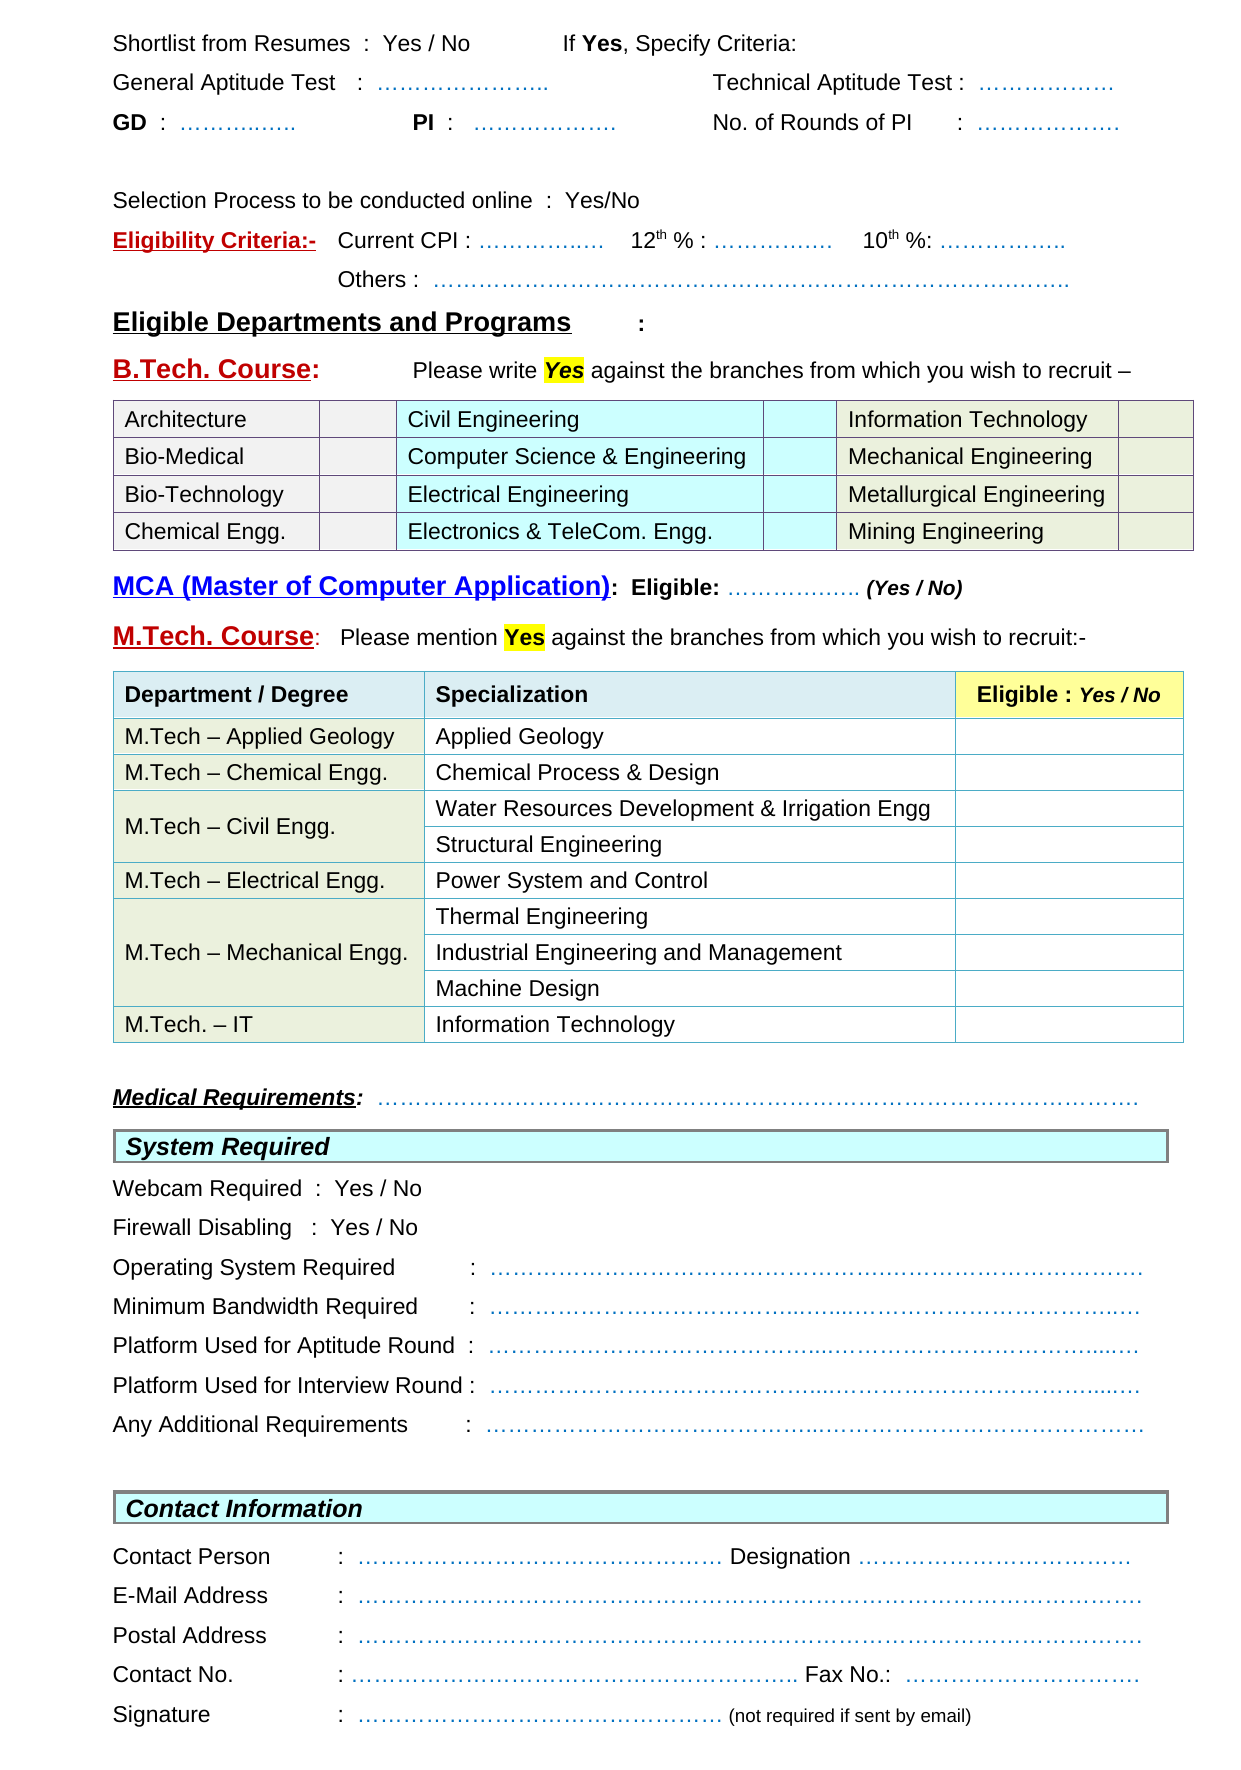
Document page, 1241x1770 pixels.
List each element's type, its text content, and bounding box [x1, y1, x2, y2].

table_cell [764, 438, 836, 474]
text Platform Used for Interview Round : ……………………………………....…………………………….....… [112, 1372, 1156, 1398]
table_header Architecture [114, 401, 319, 437]
table_cell M.Tech – Applied Geology [114, 719, 424, 753]
table_cell [956, 971, 1183, 1006]
table_cell [320, 438, 396, 474]
table_header Information Technology [837, 401, 1118, 437]
table_header Department / Degree [114, 672, 424, 717]
table_cell Chemical Process & Design [425, 755, 955, 789]
table_cell [956, 827, 1183, 862]
text GD : ………..….. PI : ………………. No. of Rounds of PI : ………………. [112, 108, 1156, 135]
table_cell [1119, 476, 1193, 512]
text General Aptitude Test : ………………….. Technical Aptitude Test : ……………… [112, 69, 1156, 95]
table_cell [956, 791, 1183, 826]
table_cell [956, 935, 1183, 970]
text Contact Person : ………………………………………… Designation ……………………………… [112, 1543, 1156, 1569]
text Selection Process to be conducted online : Yes/No [112, 187, 1156, 214]
table_cell [764, 476, 836, 512]
table_cell [1119, 438, 1193, 474]
table_cell [764, 513, 836, 549]
text Postal Address : …………………………………………………………………………………………. [112, 1622, 1156, 1648]
table_cell Electrical Engineering [397, 476, 763, 512]
text Platform Used for Aptitude Round : ……………………………………....…………………………….....… [112, 1332, 1156, 1359]
text E-Mail Address : …………………………………………………………………………………………. [112, 1582, 1156, 1609]
table_header [1119, 401, 1193, 437]
text MCA (Master of Computer Application): Eligible: ………….….. (Yes / No) [112, 570, 1156, 601]
table_cell [956, 755, 1183, 789]
table_header System Required [116, 1132, 1166, 1161]
text Operating System Required : …………………………………………….……………………………. [112, 1253, 1156, 1280]
text M.Tech. Course: Please mention Yes against the branches from which you wish to recruit:- [112, 620, 1156, 651]
text Signature : ………………………………………… (not required if sent by email) [112, 1701, 1156, 1727]
text Eligible Departments and Programs : [112, 306, 1156, 337]
table_header Specialization [425, 672, 955, 717]
table_cell Bio-Medical [114, 438, 319, 474]
text Medical Requirements: ………………………………………………………………………………………. [112, 1084, 1156, 1110]
text Contact No. : ………………………………………………….. Fax No.: …………………………. [112, 1661, 1156, 1688]
table_cell Industrial Engineering and Management [425, 935, 955, 970]
table_cell Water Resources Development & Irrigation Engg [425, 791, 955, 826]
table_cell Structural Engineering [425, 827, 955, 862]
table_cell M.Tech – Civil Engg. [114, 791, 424, 862]
text Any Additional Requirements : ……………………………………...…………………………………… [112, 1411, 1156, 1438]
table_cell Information Technology [425, 1007, 955, 1042]
table_cell M.Tech. – IT [114, 1007, 424, 1042]
table_cell [320, 476, 396, 512]
table_header Civil Engineering [397, 401, 763, 437]
table_cell Bio-Technology [114, 476, 319, 512]
text Eligibility Criteria:- Current CPI : …………..… 12th % : ………….… 10th %: …………….. Others : ………………………………………………………………….…….. [112, 227, 1156, 293]
table_cell Mining Engineering [837, 513, 1118, 549]
table_cell [956, 899, 1183, 934]
table_cell [956, 1007, 1183, 1042]
table_cell [320, 513, 396, 549]
table_header Eligible : Yes / No [956, 672, 1183, 717]
table_cell Electronics & TeleCom. Engg. [397, 513, 763, 549]
table_cell Power System and Control [425, 863, 955, 898]
table_cell Chemical Engg. [114, 513, 319, 549]
table_cell M.Tech – Chemical Engg. [114, 755, 424, 789]
table_cell Computer Science & Engineering [397, 438, 763, 474]
table_cell Mechanical Engineering [837, 438, 1118, 474]
text Minimum Bandwidth Required : …………………………………...…....……………………………..… [112, 1293, 1156, 1319]
table_header [320, 401, 396, 437]
text B.Tech. Course: Please write Yes against the branches from which you wish to recruit – [112, 353, 1156, 384]
text Firewall Disabling : Yes / No [112, 1214, 1156, 1240]
table_cell [956, 863, 1183, 898]
table_cell Applied Geology [425, 719, 955, 753]
table_header Contact Information [116, 1494, 1166, 1522]
table_cell Thermal Engineering [425, 899, 955, 934]
table_cell Metallurgical Engineering [837, 476, 1118, 512]
table_cell M.Tech – Mechanical Engg. [114, 899, 424, 1006]
text Webcam Required : Yes / No [112, 1174, 1156, 1201]
text Shortlist from Resumes : Yes / No If Yes, Specify Criteria: [112, 29, 1156, 56]
table_cell Machine Design [425, 971, 955, 1006]
table_cell M.Tech – Electrical Engg. [114, 863, 424, 898]
table_cell [1119, 513, 1193, 549]
table_cell [956, 719, 1183, 753]
table_header [764, 401, 836, 437]
